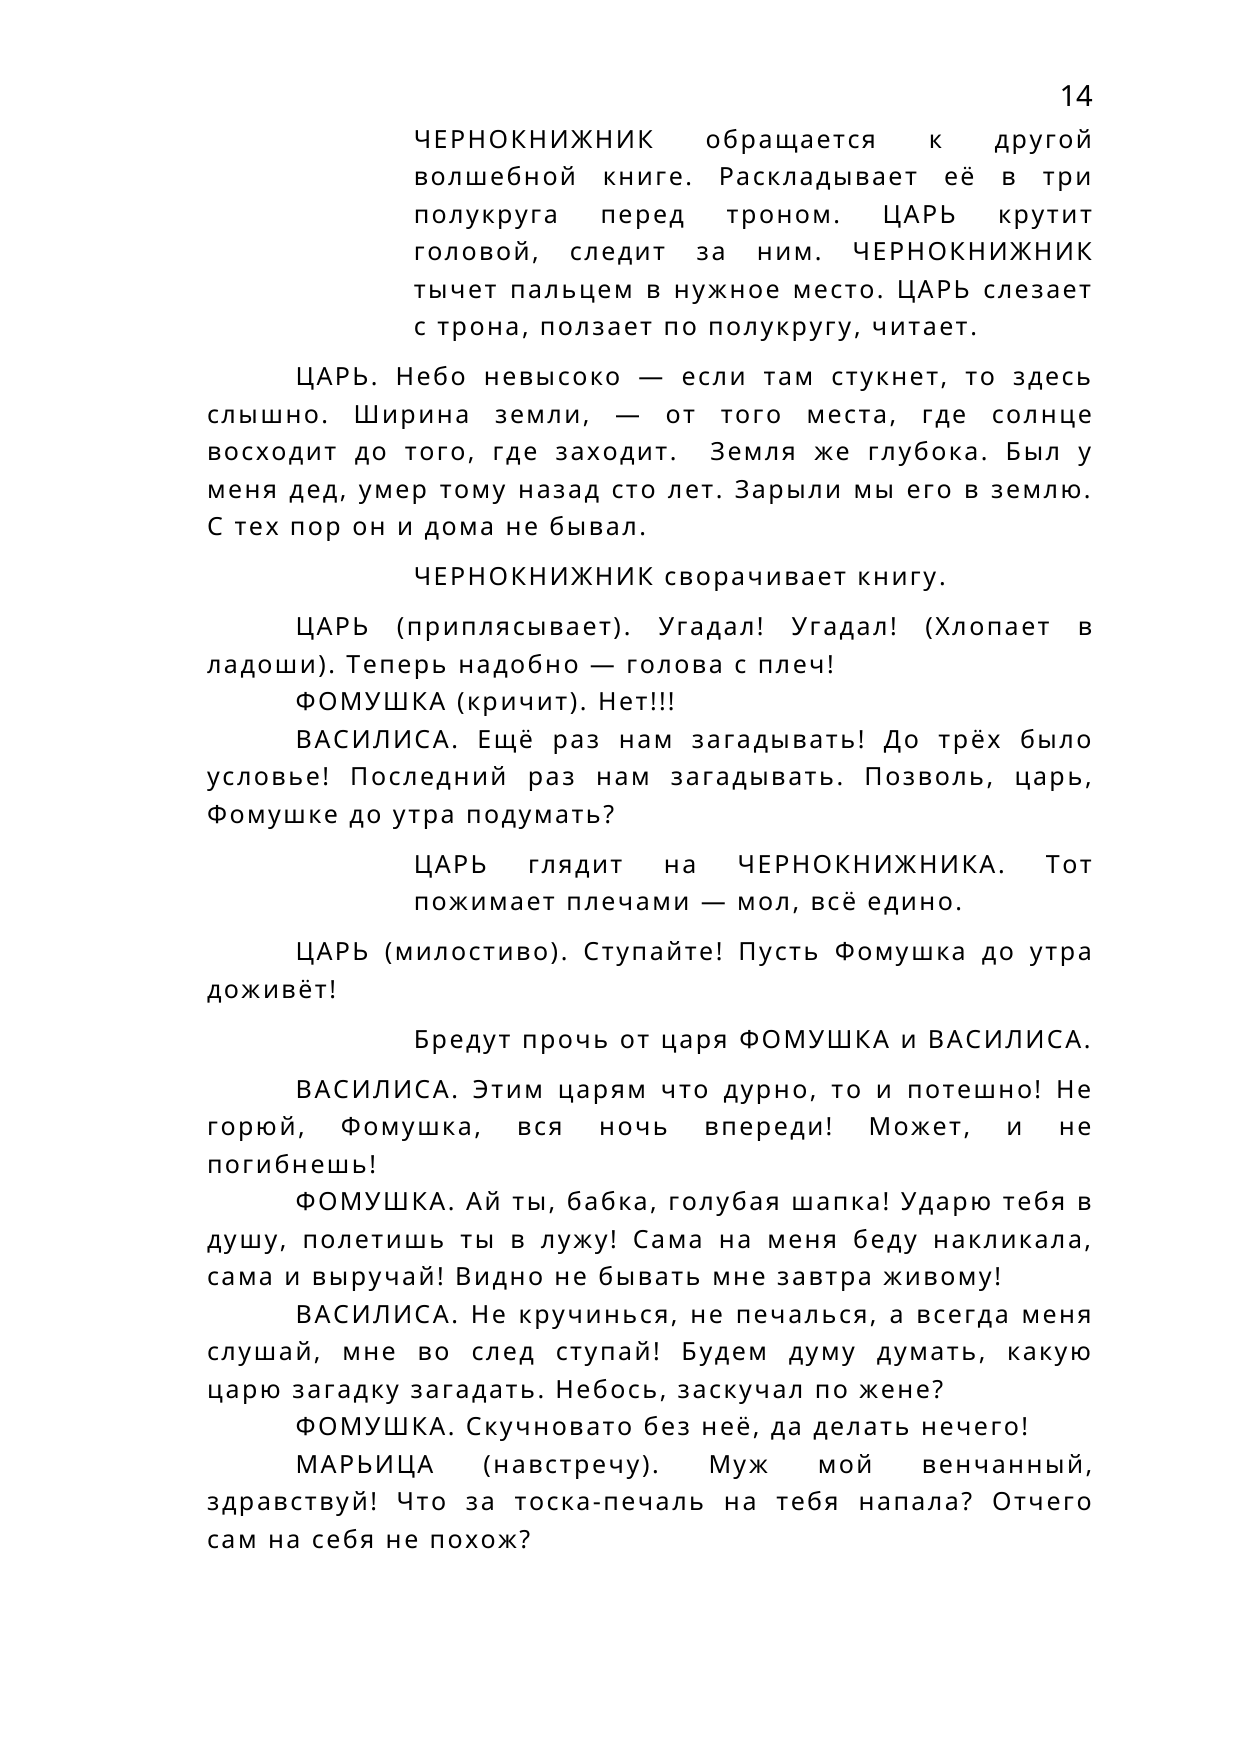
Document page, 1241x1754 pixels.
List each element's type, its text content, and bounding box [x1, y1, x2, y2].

text ЦАРЬ (милостиво). Ступайте! Пусть Фомушка до утра доживёт! [207, 931, 1092, 1006]
text ФОМУШКА. Скучновато без неё, да делать нечего! [207, 1406, 1092, 1443]
text ЦАРЬ глядит на ЧЕРНОКНИЖНИКА. Тот пожимает плечами — мол, всё едино. [413, 843, 1092, 918]
text Бредут прочь от царя ФОМУШКА и ВАСИЛИСА. [413, 1018, 1092, 1056]
text ЧЕРНОКНИЖНИК обращается к другой волшебной книге. Раскладывает её в три полукруга перед троном. ЦАРЬ крутит головой, следит за ним. ЧЕРНОКНИЖНИК тычет пальцем в нужное место. ЦАРЬ слезает с трона, ползает по полукругу, читает. [413, 118, 1092, 343]
text ФОМУШКА (кричит). Нет!!! [207, 681, 1092, 718]
text ЦАРЬ (приплясывает). Угадал! Угадал! (Хлопает в ладоши). Теперь надобно — голова с плеч! [207, 606, 1092, 681]
text ЦАРЬ. Небо невысоко — если там стукнет, то здесь слышно. Ширина земли, — от того места, где солнце восходит до того, где заходит. Земля же глубока. Был у меня дед, умер тому назад сто лет. Зарыли мы его в землю. С тех пор он и дома не бывал. [207, 356, 1092, 543]
text ЧЕРНОКНИЖНИК сворачивает книгу. [413, 556, 1092, 593]
text ВАСИЛИСА. Не кручинься, не печалься, а всегда меня слушай, мне во след ступай! Будем думу думать, какую царю загадку загадать. Небось, заскучал по жене? [207, 1293, 1092, 1406]
text ФОМУШКА. Ай ты, бабка, голубая шапка! Ударю тебя в душу, полетишь ты в лужу! Сама на меня беду накликала, сама и выручай! Видно не бывать мне завтра живому! [207, 1181, 1092, 1293]
text ВАСИЛИСА. Этим царям что дурно, то и потешно! Не горюй, Фомушка, вся ночь впереди! Может, и не погибнешь! [207, 1068, 1092, 1181]
text ВАСИЛИСА. Ещё раз нам загадывать! До трёх было условье! Последний раз нам загадывать. Позволь, царь, Фомушке до утра подумать? [207, 718, 1092, 831]
text МАРЬИЦА (навстречу). Муж мой венчанный, здравствуй! Что за тоска-печаль на тебя напала? Отчего сам на себя не похож? [207, 1443, 1092, 1556]
